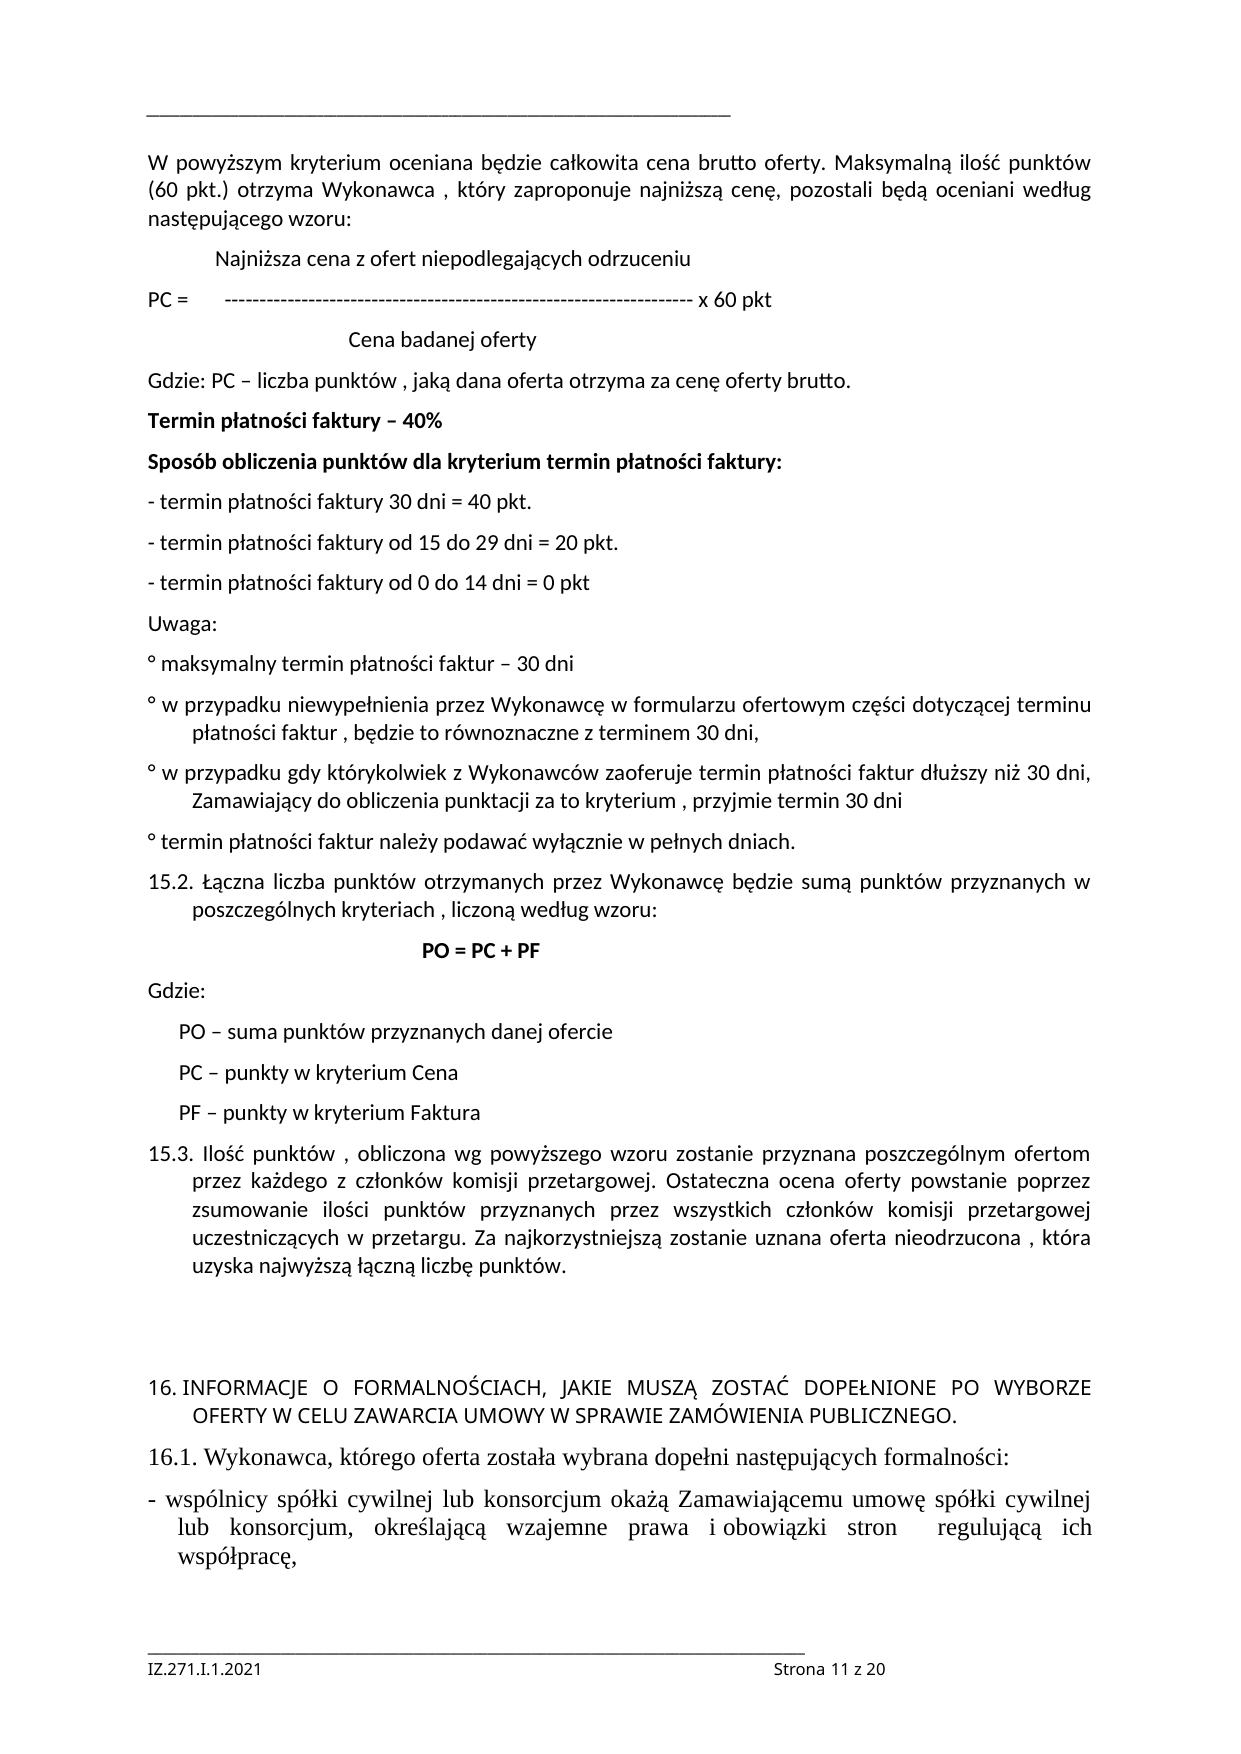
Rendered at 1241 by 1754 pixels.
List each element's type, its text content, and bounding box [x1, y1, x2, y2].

text ° maksymalny termin płatności faktur – 30 dni [148, 649, 1093, 677]
text ° w przypadku niewypełnienia przez Wykonawcę w formularzu ofertowym części dotyczącej terminu płatności faktur , będzie to równoznaczne z terminem 30 dni, [148, 690, 1093, 746]
text Uwaga: [148, 609, 1093, 637]
text PC – punkty w kryterium Cena [148, 1058, 1093, 1086]
text ° w przypadku gdy którykolwiek z Wykonawców zaoferuje termin płatności faktur dłuższy niż 30 dni, Zamawiający do obliczenia punktacji za to kryterium , przyjmie termin 30 dni [148, 758, 1093, 814]
text - wspólnicy spółki cywilnej lub konsorcjum okażą Zamawiającemu umowę spółki cywilnej lub konsorcjum, określającą wzajemne prawa i obowiązki stron regulującą ich współpracę, [148, 1484, 1093, 1570]
text - termin płatności faktury 30 dni = 40 pkt. [148, 487, 1093, 515]
text 15.2. Łączna liczba punktów otrzymanych przez Wykonawcę będzie sumą punktów przyznanych w poszczególnych kryteriach , liczoną według wzoru: [148, 867, 1093, 923]
text W powyższym kryterium oceniana będzie całkowita cena brutto oferty. Maksymalną ilość punktów (60 pkt.) otrzyma Wykonawca , który zaproponuje najniższą cenę, pozostali będą oceniani według następującego wzoru: [148, 148, 1093, 232]
text Sposób obliczenia punktów dla kryterium termin płatności faktury: [148, 447, 1093, 475]
text ° termin płatności faktur należy podawać wyłącznie w pełnych dniach. [148, 827, 1093, 855]
text Gdzie: [148, 977, 1093, 1004]
text Termin płatności faktury – 40% [148, 406, 1093, 434]
text PC = ------------------------------------------------------------------- x 60 pkt [148, 285, 1093, 313]
text - termin płatności faktury od 15 do 29 dni = 20 pkt. [148, 528, 1093, 556]
text PO = PC + PF [148, 936, 1093, 964]
text 16. INFORMACJE O FORMALNOŚCIACH, JAKIE MUSZĄ ZOSTAĆ DOPEŁNIONE PO WYBORZE OFERTY W CELU ZAWARCIA UMOWY W SPRAWIE ZAMÓWIENIA PUBLICZNEGO. [148, 1373, 1093, 1430]
text Najniższa cena z ofert niepodlegających odrzuceniu [148, 244, 1093, 272]
text Gdzie: PC – liczba punktów , jaką dana oferta otrzyma za cenę oferty brutto. [148, 366, 1093, 394]
text 15.3. Ilość punktów , obliczona wg powyższego wzoru zostanie przyznana poszczególnym ofertom przez każdego z członków komisji przetargowej. Ostateczna ocena oferty powstanie poprzez zsumowanie ilości punktów przyznanych przez wszystkich członków komisji przetargowej uczestniczących w przetargu. Za najkorzystniejszą zostanie uznana oferta nieodrzucona , która uzyska najwyższą łączną liczbę punktów. [148, 1139, 1093, 1279]
text Cena badanej oferty [148, 325, 1093, 353]
text 16.1. Wykonawca, którego oferta została wybrana dopełni następujących formalności: [148, 1442, 1093, 1471]
text PO – suma punktów przyznanych danej ofercie [148, 1017, 1093, 1045]
text - termin płatności faktury od 0 do 14 dni = 0 pkt [148, 568, 1093, 596]
text PF – punkty w kryterium Faktura [148, 1098, 1093, 1126]
